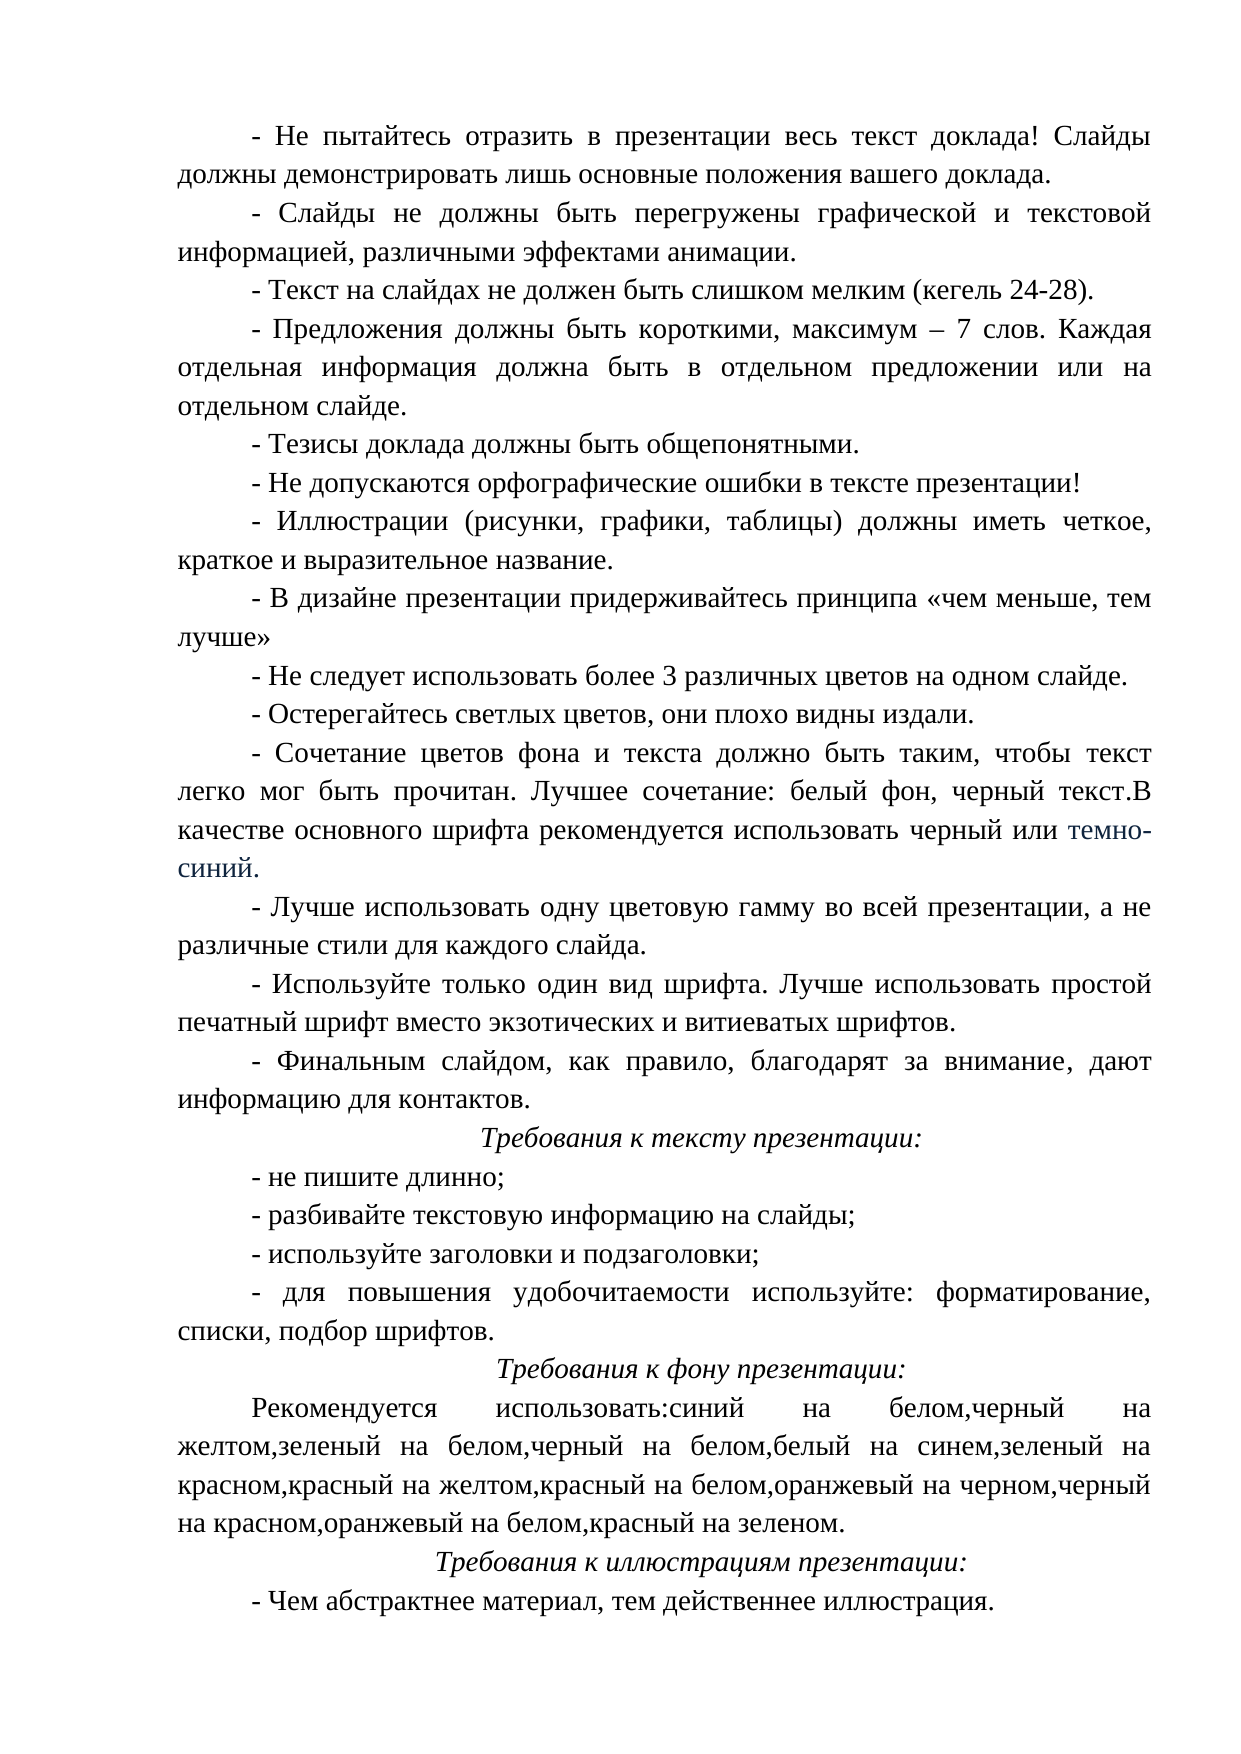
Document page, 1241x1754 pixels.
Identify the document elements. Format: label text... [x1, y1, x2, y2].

text - Текст на слайдах не должен быть слишком мелким (кегель 24-28). [177, 272, 1152, 306]
text - используйте заголовки и подзаголовки; [177, 1236, 1152, 1269]
text Требования к фону презентации: [177, 1351, 1152, 1385]
text - не пишите длинно; [177, 1159, 1152, 1192]
text Требования к иллюстрациям презентации: [177, 1544, 1152, 1578]
text - Чем абстрактнее материал, тем действеннее иллюстрация. [177, 1583, 1152, 1616]
text - Финальным слайдом, как правило, благодарят за внимание, дают информацию для контактов. [177, 1043, 1152, 1115]
text - Остерегайтесь светлых цветов, они плохо видны издали. [177, 696, 1152, 730]
text - Не следует использовать более 3 различных цветов на одном слайде. [177, 658, 1152, 691]
text - В дизайне презентации придерживайтесь принципа «чем меньше, тем лучше» [177, 581, 1152, 653]
text - Лучше использовать одну цветовую гамму во всей презентации, а не различные стили для каждого слайда. [177, 889, 1152, 961]
text - Используйте только один вид шрифта. Лучше использовать простой печатный шрифт вместо экзотических и витиеватых шрифтов. [177, 966, 1152, 1038]
text - разбивайте текстовую информацию на слайды; [177, 1197, 1152, 1231]
text - Тезисы доклада должны быть общепонятными. [177, 426, 1152, 460]
text Требования к тексту презентации: [177, 1120, 1152, 1154]
text - Иллюстрации (рисунки, графики, таблицы) должны иметь четкое, краткое и выразительное название. [177, 503, 1152, 576]
text - Предложения должны быть короткими, максимум – 7 слов. Каждая отдельная информация должна быть в отдельном предложении или на отдельном слайде. [177, 311, 1152, 421]
text - Не допускаются орфографические ошибки в тексте презентации! [177, 465, 1152, 498]
text - для повышения удобочитаемости используйте: форматирование, списки, подбор шрифтов. [177, 1274, 1152, 1346]
text Рекомендуется использовать:синий на белом,черный на желтом,зеленый на белом,черный на белом,белый на синем,зеленый на красном,красный на желтом,красный на белом,оранжевый на черном,черный на красном,оранжевый на белом,красный на зеленом. [177, 1390, 1152, 1539]
text - Сочетание цветов фона и текста должно быть таким, чтобы текст легко мог быть прочитан. Лучшее сочетание: белый фон, черный текст.В качестве основного шрифта рекомендуется использовать черный или темно-синий. [177, 735, 1152, 884]
text - Слайды не должны быть перегружены графической и текстовой информацией, различными эффектами анимации. [177, 195, 1152, 267]
text - Не пытайтесь отразить в презентации весь текст доклада! Слайды должны демонстрировать лишь основные положения вашего доклада. [177, 118, 1152, 190]
